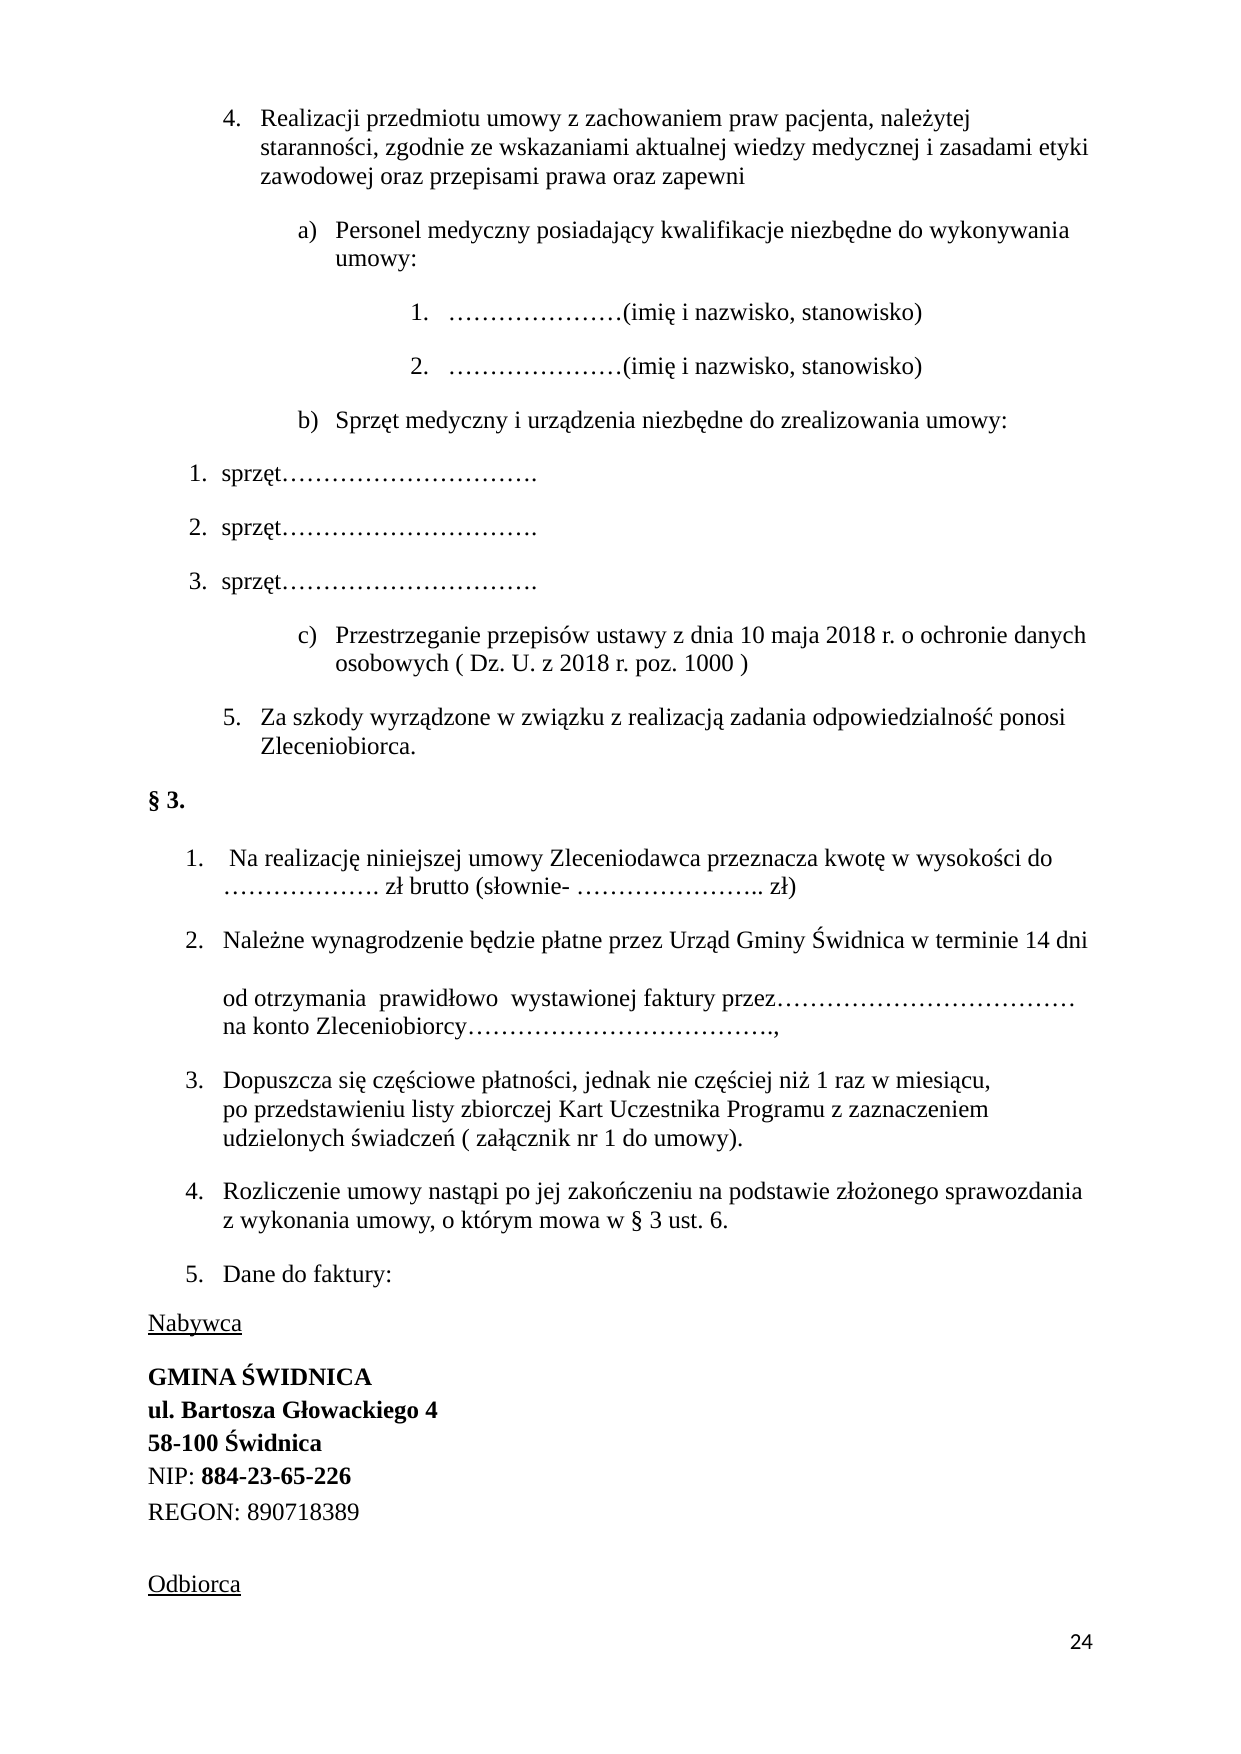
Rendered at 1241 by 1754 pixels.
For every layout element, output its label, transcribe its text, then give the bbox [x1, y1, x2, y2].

list Sprzęt medyczny i urządzenia niezbędne do zrealizowania umowy: [298, 405, 1093, 433]
subtitle GMINA ŚWIDNICA [148, 1362, 1093, 1391]
text NIP: 884-23-65-226 [148, 1461, 1093, 1490]
list Realizacji przedmiotu umowy z zachowaniem praw pacjenta, należytej staranności, zgodnie ze wskazaniami aktualnej wiedzy medycznej i zasadami etyki zawodowej oraz przepisami prawa oraz zapewni [223, 103, 1093, 190]
list Dopuszcza się częściowe płatności, jednak nie częściej niż 1 raz w miesiącu, po przedstawieniu listy zbiorczej Kart Uczestnika Programu z zaznaczeniem udzielonych świadczeń ( załącznik nr 1 do umowy). [185, 1065, 1093, 1151]
list Na realizację niniejszej umowy Zleceniodawca przeznacza kwotę w wysokości do ………………. zł brutto (słownie- ………………….. zł) [185, 843, 1093, 900]
text REGON: 890718389 [148, 1497, 1093, 1526]
list sprzęt…………………………. [148, 512, 1093, 541]
subtitle ul. Bartosza Głowackiego 4 [148, 1395, 1093, 1424]
list Personel medyczny posiadający kwalifikacje niezbędne do wykonywania umowy: [298, 215, 1093, 272]
list Przestrzeganie przepisów ustawy z dnia 10 maja 2018 r. o ochronie danych osobowych ( Dz. U. z 2018 r. poz. 1000 ) [298, 620, 1093, 677]
text § 3. [148, 785, 1093, 813]
list Za szkody wyrządzone w związku z realizacją zadania odpowiedzialność ponosi Zleceniobiorca. [223, 702, 1093, 760]
text Odbiorca [148, 1569, 1093, 1598]
subtitle 58-100 Świdnica [148, 1428, 1093, 1457]
list Rozliczenie umowy nastąpi po jej zakończeniu na podstawie złożonego sprawozdania z wykonania umowy, o którym mowa w § 3 ust. 6. [185, 1176, 1093, 1234]
list …………………(imię i nazwisko, stanowisko) [410, 297, 1093, 326]
subtitle Nabywca [148, 1308, 1093, 1337]
list sprzęt…………………………. [148, 458, 1093, 487]
list …………………(imię i nazwisko, stanowisko) [410, 351, 1093, 380]
list Dane do faktury: [185, 1259, 1093, 1288]
list sprzęt…………………………. [148, 566, 1093, 595]
list Należne wynagrodzenie będzie płatne przez Urząd Gminy Świdnica w terminie 14 dni od otrzymania prawidłowo wystawionej faktury przez……………………………… na konto Zleceniobiorcy………………………………., [185, 925, 1093, 1040]
